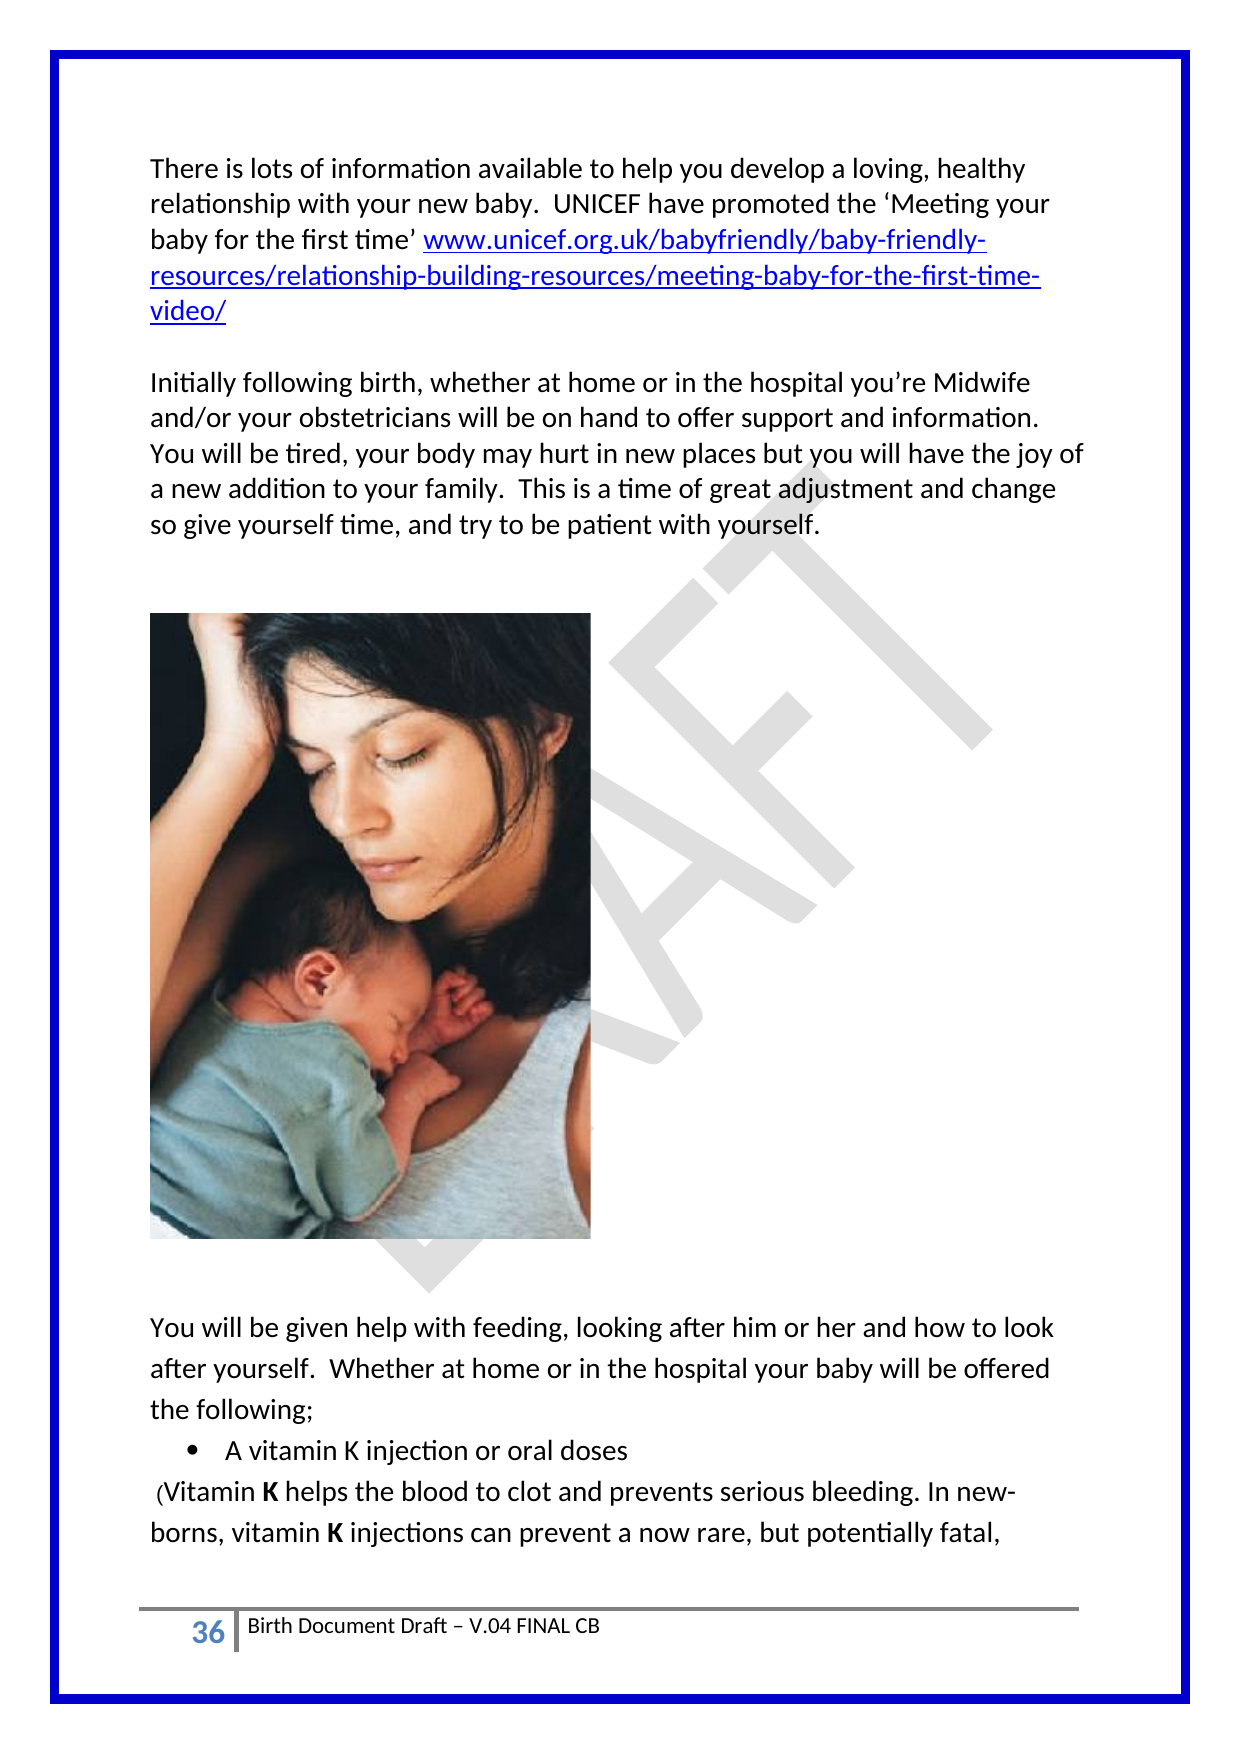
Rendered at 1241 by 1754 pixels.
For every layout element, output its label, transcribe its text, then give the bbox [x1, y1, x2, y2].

text You will be given help with feeding, looking after him or her and how to look after yourself. Whether at home or in the hospital your baby will be offered the following; [150, 1309, 1090, 1427]
text You will be tired, your body may hurt in new places but you will have the joy of a new addition to your family. This is a time of great adjustment and change so give yourself time, and try to be patient with yourself. [150, 435, 1090, 542]
text There is lots of information available to help you develop a loving, healthy relationship with your new baby. UNICEF have promoted the ‘Meeting your baby for the first time’ www.unicef.org.uk/babyfriendly/baby-friendly-resources/relationship-building-resources/meeting-baby-for-the-first-time-video/ [150, 150, 1090, 328]
picture [150, 613, 591, 1239]
text Initially following birth, whether at home or in the hospital you’re Midwife and/or your obstetricians will be on hand to offer support and information. [150, 364, 1090, 435]
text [150, 1473, 1090, 1550]
list A vitamin K injection or oral doses [187, 1432, 1090, 1468]
